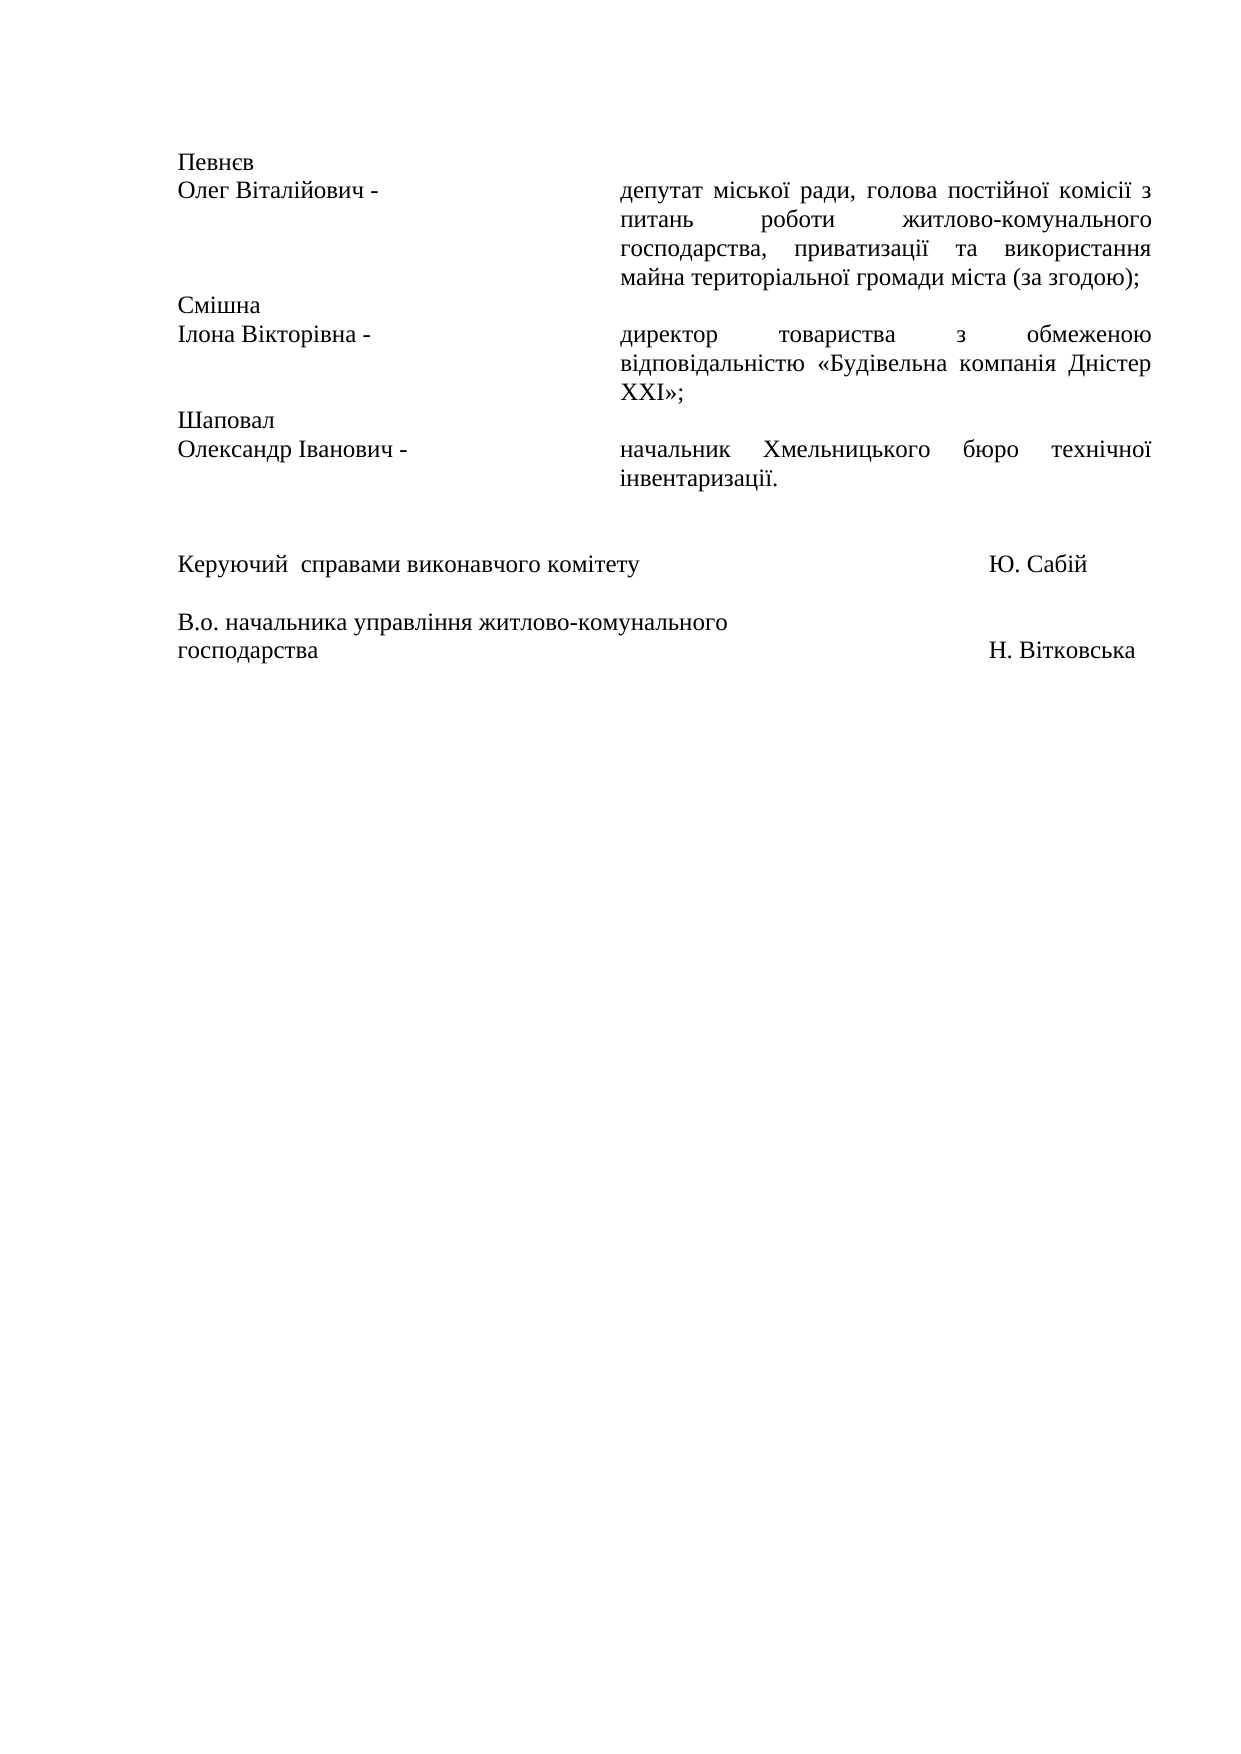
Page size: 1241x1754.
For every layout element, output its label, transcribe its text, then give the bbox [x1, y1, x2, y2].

text Шаповал [177, 406, 1152, 434]
text Олег Віталійович - депутат міської ради, голова постійної комісії з питань роботи житлово-комунального господарства, приватизації та використання майна територіальної громади міста (за згодою); [177, 176, 1152, 291]
text Олександр Іванович - начальник Хмельницького бюро технічної інвентаризації. [177, 434, 1152, 492]
text Певнєв [177, 147, 1152, 176]
text Керуючий справами виконавчого комітету Ю. Сабій [177, 549, 1152, 578]
text Ілона Вікторівна - директор товариства з обмеженою відповідальністю «Будівельна компанія Дністер ХХІ»; [177, 319, 1152, 406]
text В.о. начальника управління житлово-комунального [177, 607, 1152, 636]
text Смішна [177, 291, 1152, 319]
text господарства Н. Вітковська [177, 636, 1152, 664]
